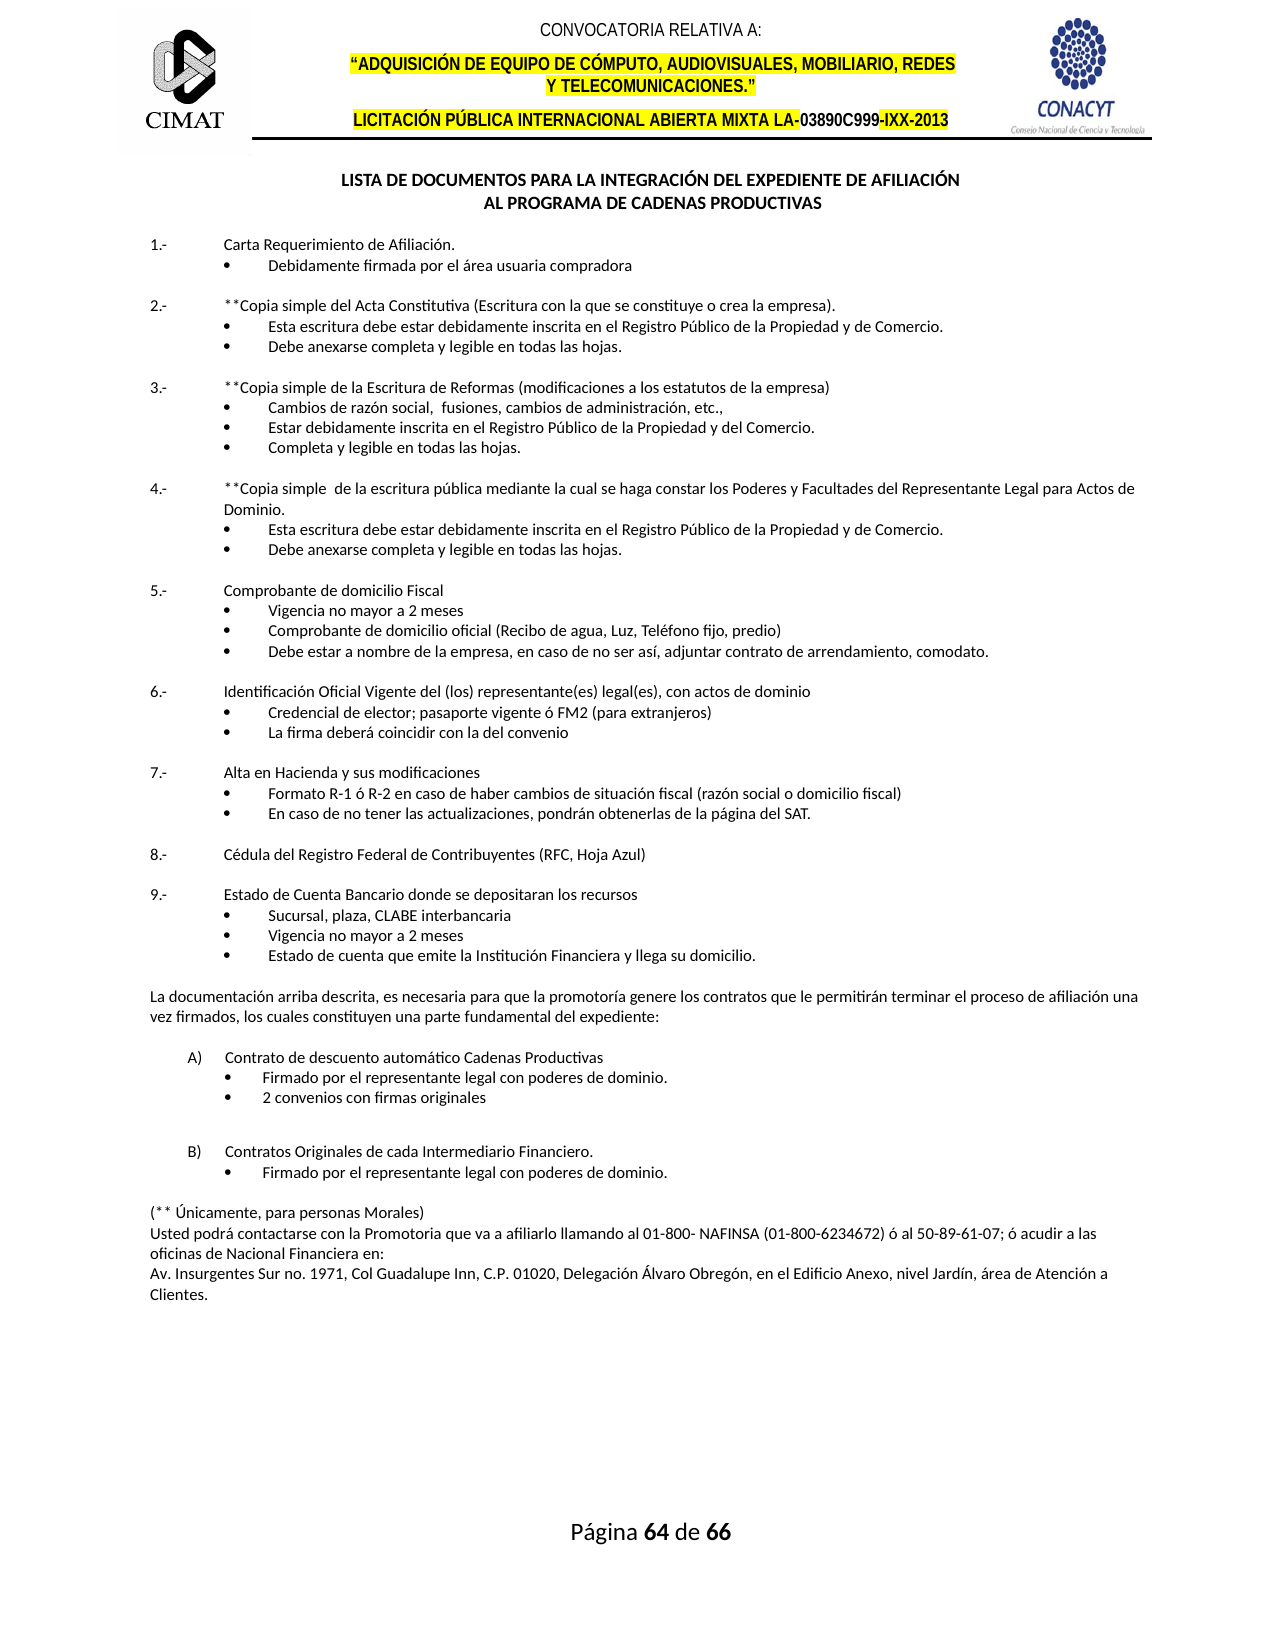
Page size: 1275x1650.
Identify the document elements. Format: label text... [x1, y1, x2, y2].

subtitle AL PROGRAMA DE CADENAS PRODUCTIVAS [150, 191, 1152, 214]
picture [114, 9, 253, 156]
subtitle (** Únicamente, para personas Morales) [150, 1203, 1152, 1223]
subtitle La documentación arriba descrita, es necesaria para que la promotoría genere los contratos que le permitirán terminar el proceso de afiliación una vez firmados, los cuales constituyen una parte fundamental del expediente: [150, 986, 1152, 1027]
subtitle 2.- **Copia simple del Acta Constitutiva (Escritura con la que se constituye o crea la empresa). [150, 296, 1152, 316]
subtitle Debe anexarse completa y legible en todas las hojas. [223, 336, 1152, 357]
subtitle Comprobante de domicilio oficial (Recibo de agua, Luz, Teléfono fijo, predio) [223, 621, 1152, 641]
subtitle 1.- Carta Requerimiento de Afiliación. [150, 235, 1152, 255]
subtitle 6.- Identificación Oficial Vigente del (los) representante(es) legal(es), con actos de dominio [150, 682, 1152, 702]
picture [1008, 18, 1145, 134]
text Av. Insurgentes Sur no. 1971, Col Guadalupe Inn, C.P. 01020, Delegación Álvaro Obregón, en el Edificio Anexo, nivel Jardín, área de Atención a Clientes. [150, 1263, 1152, 1304]
subtitle 4.- **Copia simple de la escritura pública mediante la cual se haga constar los Poderes y Facultades del Representante Legal para Actos de Dominio. [150, 478, 1152, 519]
subtitle 3.- **Copia simple de la Escritura de Reformas (modificaciones a los estatutos de la empresa) [150, 377, 1152, 397]
subtitle Contrato de descuento automático Cadenas Productivas [187, 1047, 1152, 1067]
subtitle LISTA DE DOCUMENTOS PARA LA INTEGRACIÓN DEL EXPEDIENTE DE AFILIACIÓN [150, 168, 1152, 191]
subtitle Estar debidamente inscrita en el Registro Público de la Propiedad y del Comercio. [223, 417, 1152, 438]
subtitle Vigencia no mayor a 2 meses [223, 600, 1152, 621]
subtitle Cambios de razón social, fusiones, cambios de administración, etc., [223, 397, 1152, 417]
subtitle Debidamente firmada por el área usuaria compradora [224, 255, 1152, 275]
subtitle 5.- Comprobante de domicilio Fiscal [150, 580, 1152, 600]
subtitle Contratos Originales de cada Intermediario Financiero. [187, 1142, 1152, 1162]
subtitle 9.- Estado de Cuenta Bancario donde se depositaran los recursos [150, 885, 1152, 905]
subtitle Credencial de elector; pasaporte vigente ó FM2 (para extranjeros) [223, 702, 1152, 722]
subtitle 7.- Alta en Hacienda y sus modificaciones [150, 763, 1152, 783]
subtitle Formato R-1 ó R-2 en caso de haber cambios de situación fiscal (razón social o domicilio fiscal) [223, 783, 1152, 803]
subtitle Sucursal, plaza, CLABE interbancaria [223, 905, 1152, 925]
subtitle Vigencia no mayor a 2 meses [223, 925, 1152, 946]
text Usted podrá contactarse con la Promotoria que va a afiliarlo llamando al 01-800- NAFINSA (01-800-6234672) ó al 50-89-61-07; ó acudir a las oficinas de Nacional Financiera en: [150, 1223, 1152, 1263]
subtitle La firma deberá coincidir con la del convenio [223, 722, 1152, 742]
subtitle Completa y legible en todas las hojas. [223, 438, 1152, 458]
subtitle Debe anexarse completa y legible en todas las hojas. [223, 539, 1152, 560]
subtitle 2 convenios con firmas originales [225, 1088, 1152, 1108]
subtitle Esta escritura debe estar debidamente inscrita en el Registro Público de la Propiedad y de Comercio. [223, 519, 1152, 539]
subtitle 8.- Cédula del Registro Federal de Contribuyentes (RFC, Hoja Azul) [150, 844, 1152, 864]
subtitle Esta escritura debe estar debidamente inscrita en el Registro Público de la Propiedad y de Comercio. [223, 316, 1152, 336]
subtitle Estado de cuenta que emite la Institución Financiera y llega su domicilio. [223, 946, 1152, 966]
subtitle Firmado por el representante legal con poderes de dominio. [225, 1067, 1152, 1088]
subtitle En caso de no tener las actualizaciones, pondrán obtenerlas de la página del SAT. [223, 803, 1152, 824]
subtitle Firmado por el representante legal con poderes de dominio. [225, 1162, 1152, 1182]
subtitle Debe estar a nombre de la empresa, en caso de no ser así, adjuntar contrato de arrendamiento, comodato. [223, 641, 1152, 661]
